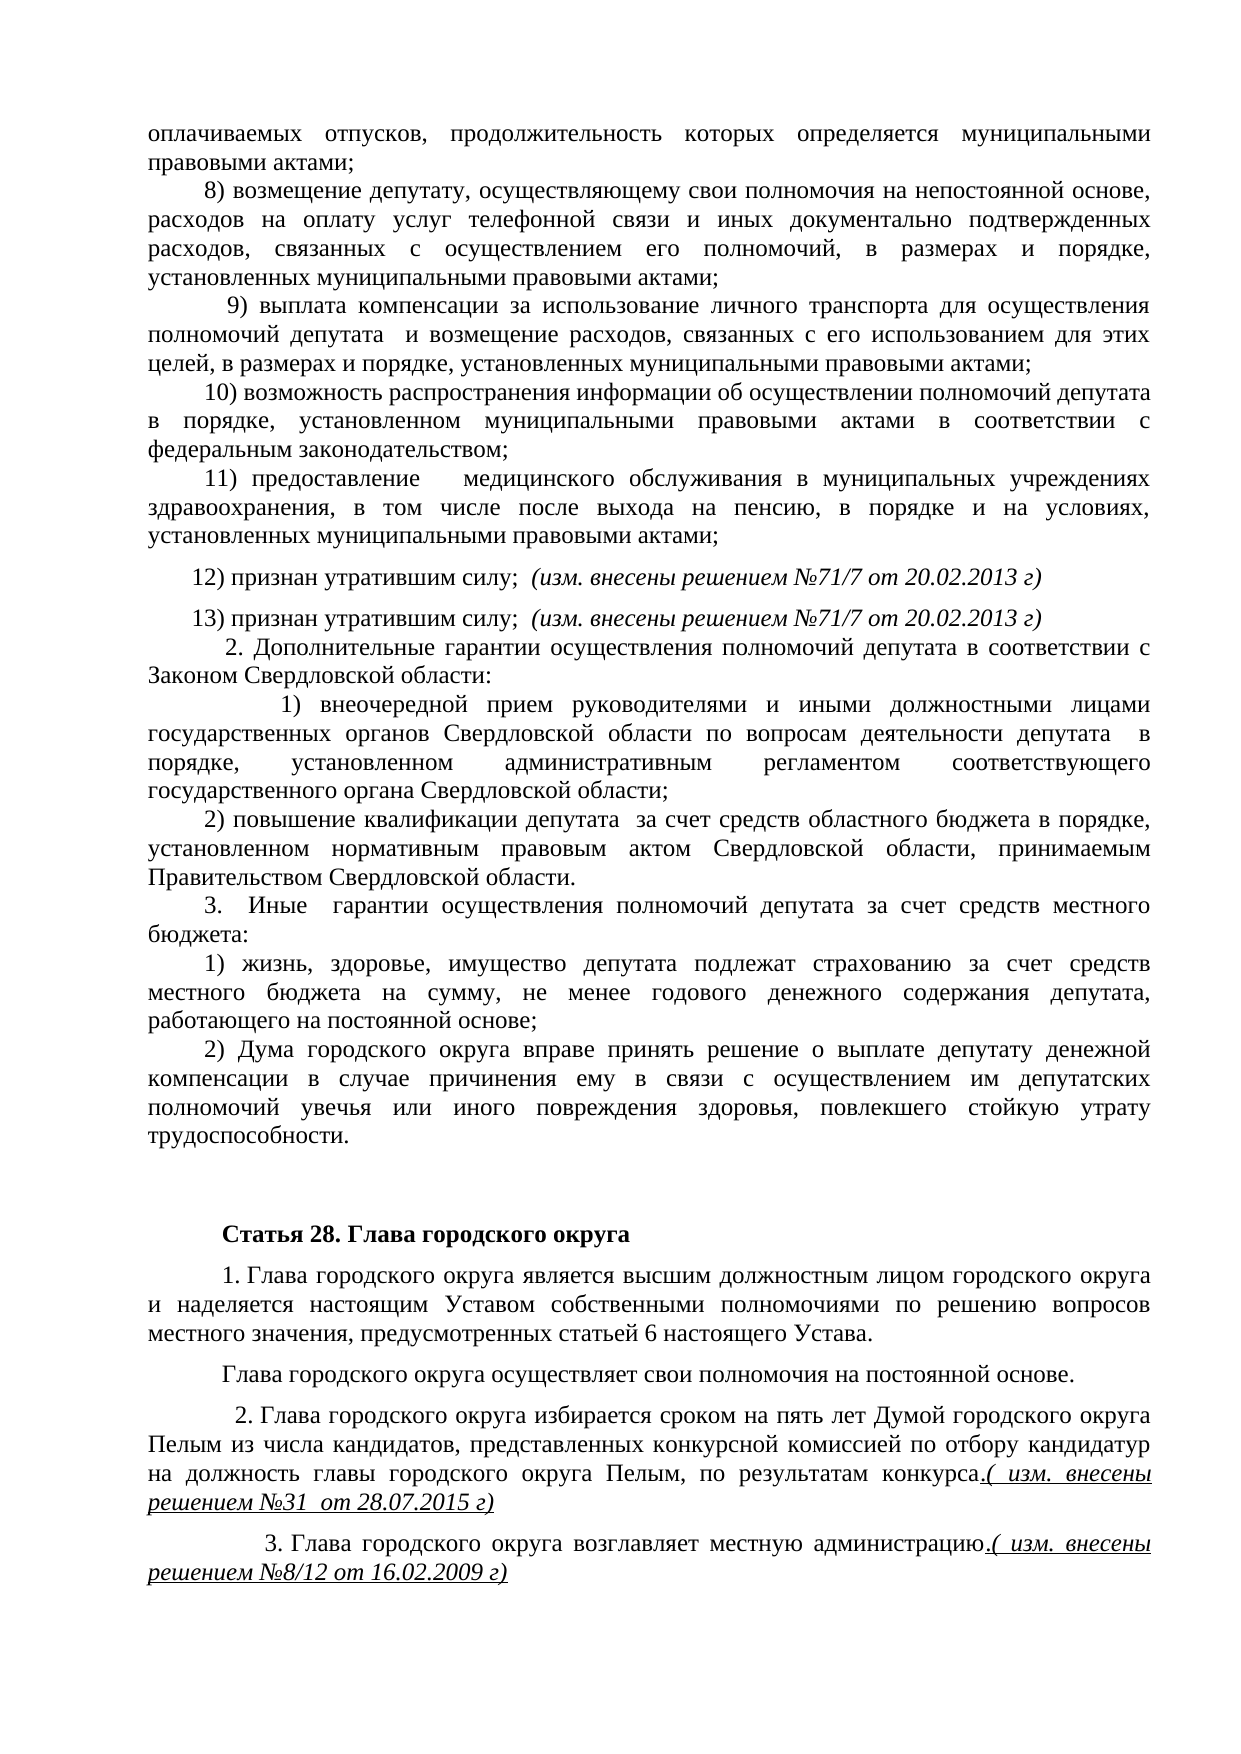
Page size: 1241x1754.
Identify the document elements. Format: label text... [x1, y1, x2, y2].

text 3. Глава городского округа возглавляет местную администрацию.( изм. внесены решением №8/12 от 16.02.2009 г) [148, 1528, 1152, 1586]
text 2) Дума городского округа вправе принять решение о выплате депутату денежной компенсации в случае причинения ему в связи с осуществлением им депутатских полномочий увечья или иного повреждения здоровья, повлекшего стойкую утрату трудоспособности. [148, 1034, 1152, 1149]
text 1) жизнь, здоровье, имущество депутата подлежат страхованию за счет средств местного бюджета на сумму, не менее годового денежного содержания депутата, работающего на постоянной основе; [148, 948, 1152, 1034]
text Глава городского округа осуществляет свои полномочия на постоянной основе. [148, 1359, 1152, 1388]
text 1) внеочередной прием руководителями и иными должностными лицами государственных органов Свердловской области по вопросам деятельности депутата в порядке, установленном административным регламентом соответствующего государственного органа Свердловской области; [148, 689, 1152, 804]
text 9) выплата компенсации за использование личного транспорта для осуществления полномочий депутата и возмещение расходов, связанных с его использованием для этих целей, в размерах и порядке, установленных муниципальными правовыми актами; [148, 291, 1152, 377]
text 8) возмещение депутату, осуществляющему свои полномочия на непостоянной основе, расходов на оплату услуг телефонной связи и иных документально подтвержденных расходов, связанных с осуществлением его полномочий, в размерах и порядке, установленных муниципальными правовыми актами; [148, 176, 1152, 291]
text 13) признан утратившим силу; (изм. внесены решением №71/7 от 20.02.2013 г) [148, 603, 1152, 632]
text 1. Глава городского округа является высшим должностным лицом городского округа и наделяется настоящим Уставом собственными полномочиями по решению вопросов местного значения, предусмотренных статьей 6 настоящего Устава. [148, 1261, 1152, 1347]
text 2) повышение квалификации депутата за счет средств областного бюджета в порядке, установленном нормативным правовым актом Свердловской области, принимаемым Правительством Свердловской области. [148, 804, 1152, 891]
text 3. Иные гарантии осуществления полномочий депутата за счет средств местного бюджета: [148, 891, 1152, 948]
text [148, 118, 1152, 176]
text Статья 28. Глава городского округа [148, 1219, 1152, 1248]
text 2. Дополнительные гарантии осуществления полномочий депутата в соответствии с Законом Свердловской области: [148, 632, 1152, 689]
text 10) возможность распространения информации об осуществлении полномочий депутата в порядке, установленном муниципальными правовыми актами в соответствии с федеральным законодательством; [148, 377, 1152, 463]
text 12) признан утратившим силу; (изм. внесены решением №71/7 от 20.02.2013 г) [148, 562, 1152, 591]
text 2. Глава городского округа избирается сроком на пять лет Думой городского округа Пелым из числа кандидатов, представленных конкурсной комиссией по отбору кандидатур на должность главы городского округа Пелым, по результатам конкурса.( изм. внесены решением №31 от 28.07.2015 г) [148, 1401, 1152, 1516]
text 11) предоставление медицинского обслуживания в муниципальных учреждениях здравоохранения, в том числе после выхода на пенсию, в порядке и на условиях, установленных муниципальными правовыми актами; [148, 463, 1152, 549]
